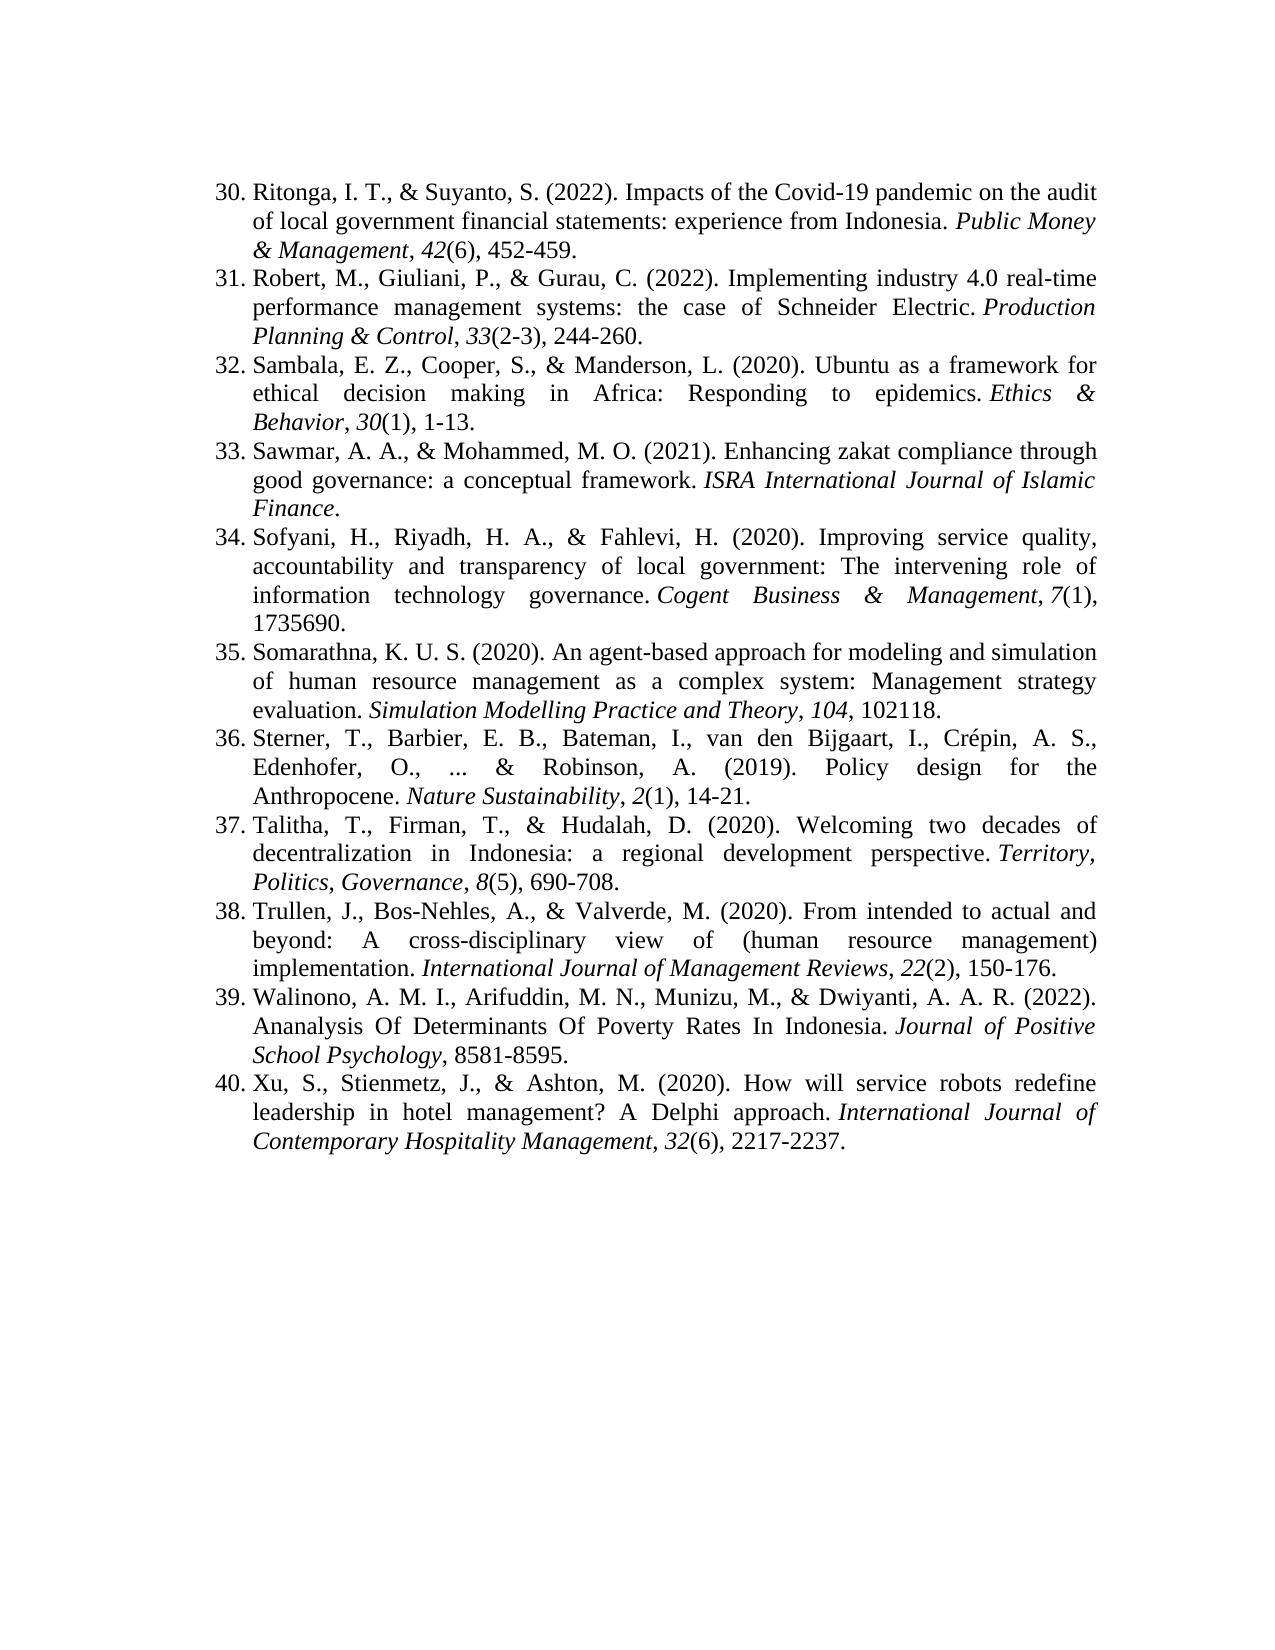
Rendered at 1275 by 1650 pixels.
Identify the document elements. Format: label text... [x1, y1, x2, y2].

list Xu, S., Stienmetz, J., & Ashton, M. (2020). How will service robots redefine leadership in hotel management? A Delphi approach. International Journal of Contemporary Hospitality Management, 32(6), 2217-2237. [215, 1068, 1098, 1155]
list Ritonga, I. T., & Suyanto, S. (2022). Impacts of the Covid-19 pandemic on the audit of local government financial statements: experience from Indonesia. Public Money & Management, 42(6), 452-459. [215, 177, 1098, 263]
list Trullen, J., Bos‐Nehles, A., & Valverde, M. (2020). From intended to actual and beyond: A cross‐disciplinary view of (human resource management) implementation. International Journal of Management Reviews, 22(2), 150-176. [215, 896, 1098, 982]
list Talitha, T., Firman, T., & Hudalah, D. (2020). Welcoming two decades of decentralization in Indonesia: a regional development perspective. Territory, Politics, Governance, 8(5), 690-708. [215, 810, 1098, 896]
list Sawmar, A. A., & Mohammed, M. O. (2021). Enhancing zakat compliance through good governance: a conceptual framework. ISRA International Journal of Islamic Finance. [215, 436, 1098, 522]
list Sambala, E. Z., Cooper, S., & Manderson, L. (2020). Ubuntu as a framework for ethical decision making in Africa: Responding to epidemics. Ethics & Behavior, 30(1), 1-13. [215, 350, 1098, 436]
list Somarathna, K. U. S. (2020). An agent-based approach for modeling and simulation of human resource management as a complex system: Management strategy evaluation. Simulation Modelling Practice and Theory, 104, 102118. [215, 637, 1098, 723]
list Walinono, A. M. I., Arifuddin, M. N., Munizu, M., & Dwiyanti, A. A. R. (2022). Ananalysis Of Determinants Of Poverty Rates In Indonesia. Journal of Positive School Psychology, 8581-8595. [215, 982, 1098, 1068]
list Sofyani, H., Riyadh, H. A., & Fahlevi, H. (2020). Improving service quality, accountability and transparency of local government: The intervening role of information technology governance. Cogent Business & Management, 7(1), 1735690. [215, 522, 1098, 637]
list Robert, M., Giuliani, P., & Gurau, C. (2022). Implementing industry 4.0 real-time performance management systems: the case of Schneider Electric. Production Planning & Control, 33(2-3), 244-260. [215, 263, 1098, 350]
list Sterner, T., Barbier, E. B., Bateman, I., van den Bijgaart, I., Crépin, A. S., Edenhofer, O., ... & Robinson, A. (2019). Policy design for the Anthropocene. Nature Sustainability, 2(1), 14-21. [215, 723, 1098, 810]
